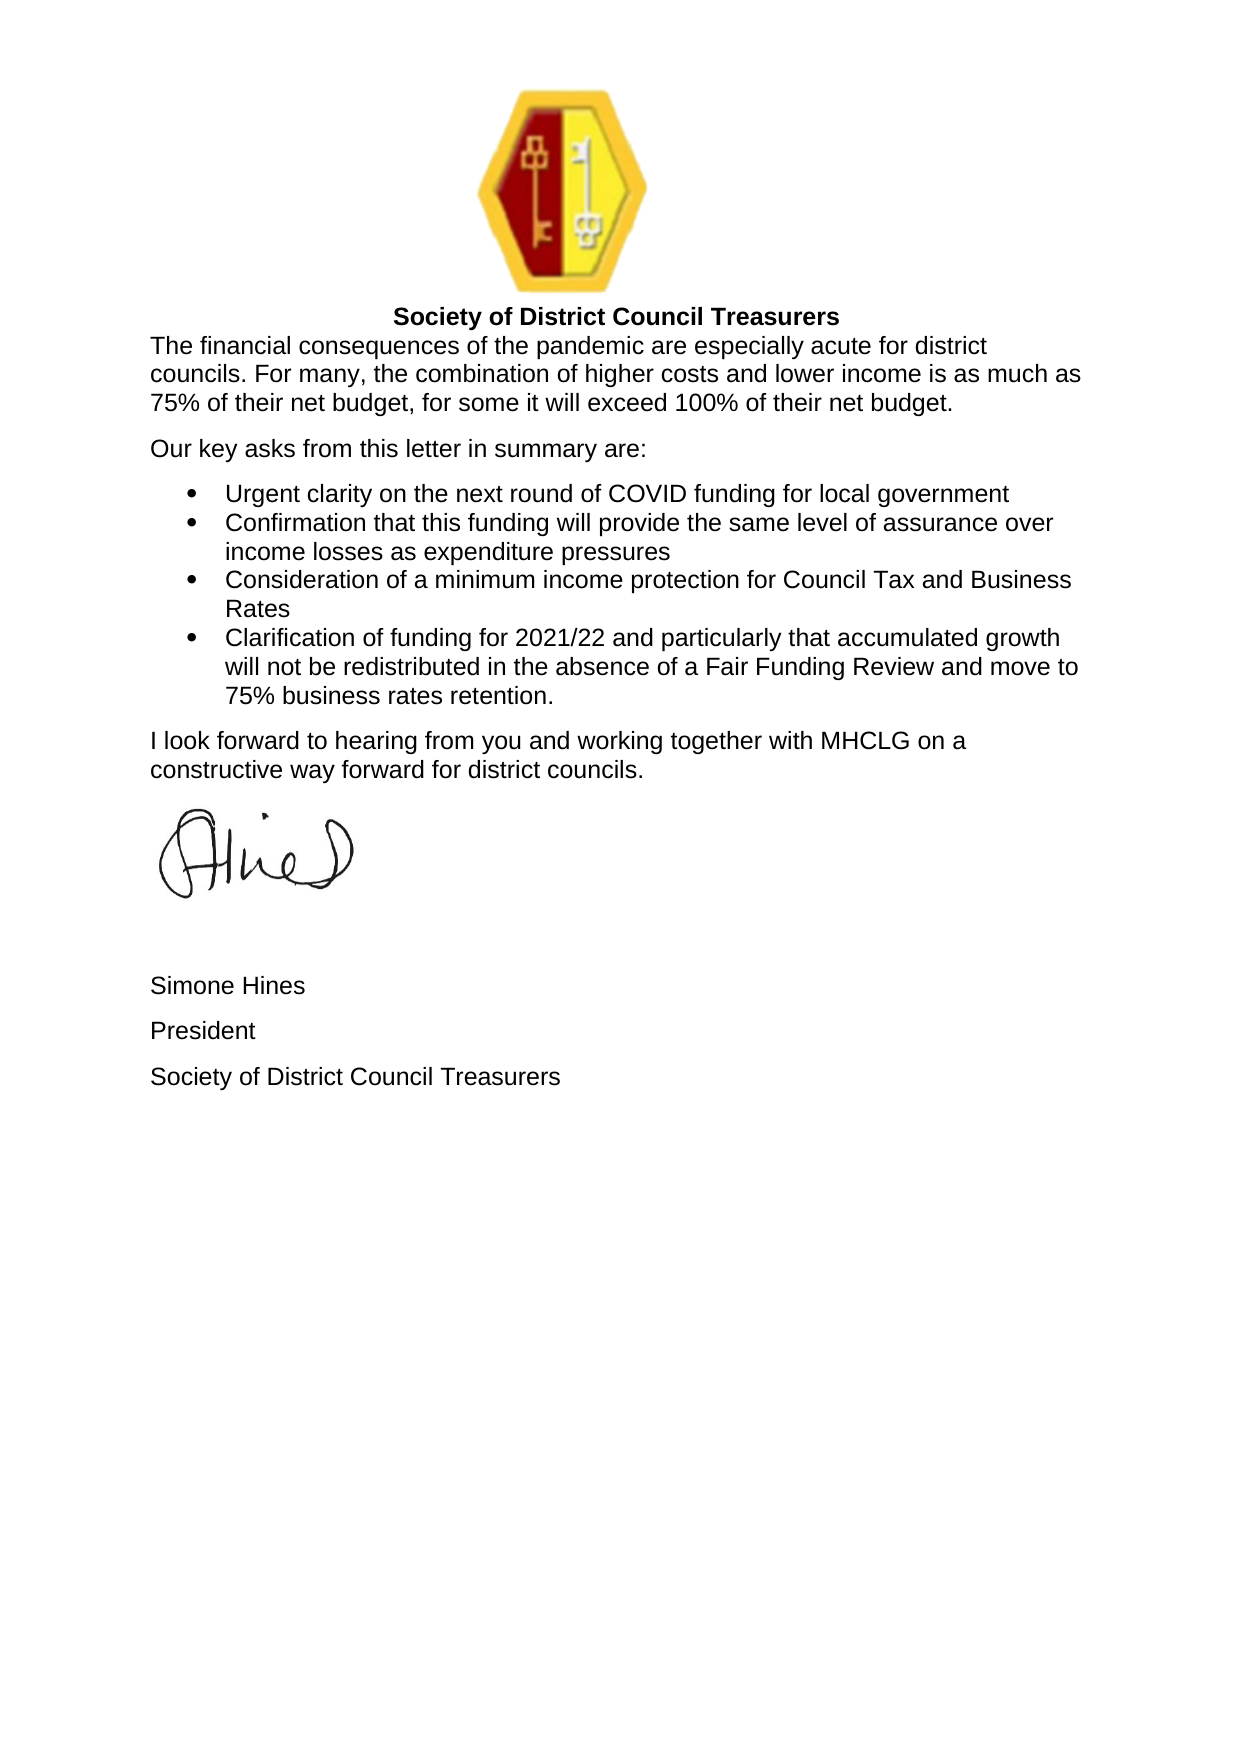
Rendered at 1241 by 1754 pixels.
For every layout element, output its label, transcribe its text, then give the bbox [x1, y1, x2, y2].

list Urgent clarity on the next round of COVID funding for local government [187, 479, 1090, 508]
text Simone Hines [150, 971, 1090, 999]
list Consideration of a minimum income protection for Council Tax and Business Rates [187, 565, 1090, 623]
text I look forward to hearing from you and working together with MHCLG on a constructive way forward for district councils. [150, 726, 1090, 783]
text Our key asks from this letter in summary are: [150, 433, 1090, 462]
picture [450, 73, 677, 302]
text Society of District Council Treasurers [150, 1061, 1090, 1090]
picture [150, 800, 361, 909]
list Clarification of funding for 2021/22 and particularly that accumulated growth will not be redistributed in the absence of a Fair Funding Review and move to 75% business rates retention. [187, 623, 1090, 709]
text The financial consequences of the pandemic are especially acute for district councils. For many, the combination of higher costs and lower income is as much as 75% of their net budget, for some it will exceed 100% of their net budget. [150, 331, 1090, 417]
list Confirmation that this funding will provide the same level of assurance over income losses as expenditure pressures [187, 508, 1090, 565]
text President [150, 1016, 1090, 1045]
